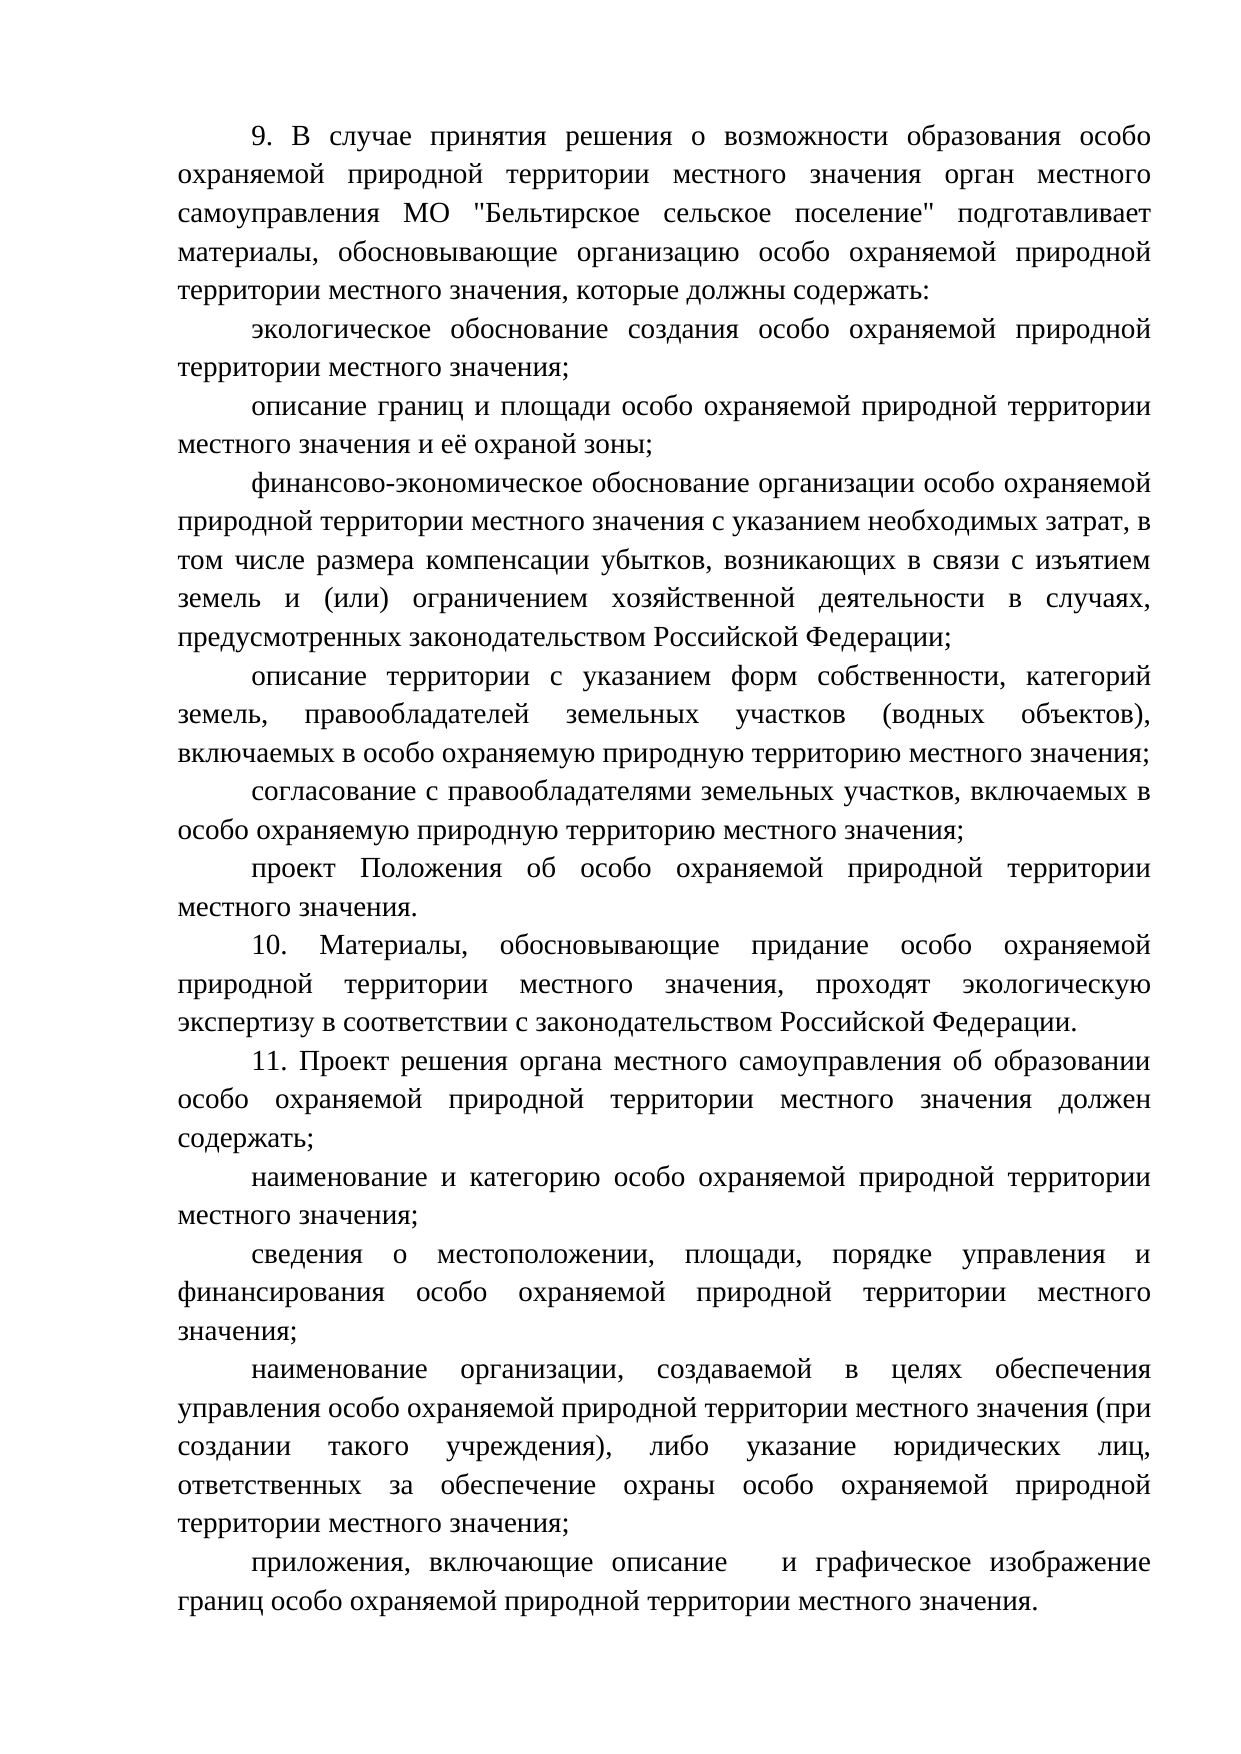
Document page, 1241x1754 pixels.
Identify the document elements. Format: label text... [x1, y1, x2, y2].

text наименование организации, создаваемой в целях обеспечения управления особо охраняемой природной территории местного значения (при создании такого учреждения), либо указание юридических лиц, ответственных за обеспечение охраны особо охраняемой природной территории местного значения; [177, 1351, 1152, 1539]
text 11. Проект решения органа местного самоуправления об образовании особо охраняемой природной территории местного значения должен содержать; [177, 1043, 1152, 1154]
text сведения о местоположении, площади, порядке управления и финансирования особо охраняемой природной территории местного значения; [177, 1236, 1152, 1346]
text проект Положения об особо охраняемой природной территории местного значения. [177, 850, 1152, 922]
text согласование с правообладателями земельных участков, включаемых в особо охраняемую природную территорию местного значения; [177, 773, 1152, 845]
text описание границ и площади особо охраняемой природной территории местного значения и её охраной зоны; [177, 388, 1152, 460]
text 10. Материалы, обосновывающие придание особо охраняемой природной территории местного значения, проходят экологическую экспертизу в соответствии с законодательством Российской Федерации. [177, 927, 1152, 1038]
text наименование и категорию особо охраняемой природной территории местного значения; [177, 1159, 1152, 1231]
text экологическое обоснование создания особо охраняемой природной территории местного значения; [177, 311, 1152, 383]
text финансово-экономическое обоснование организации особо охраняемой природной территории местного значения с указанием необходимых затрат, в том числе размера компенсации убытков, возникающих в связи с изъятием земель и (или) ограничением хозяйственной деятельности в случаях, предусмотренных законодательством Российской Федерации; [177, 465, 1152, 653]
text 9. В случае принятия решения о возможности образования особо охраняемой природной территории местного значения орган местного самоуправления МО "Бельтирское сельское поселение" подготавливает материалы, обосновывающие организацию особо охраняемой природной территории местного значения, которые должны содержать: [177, 118, 1152, 306]
text описание территории с указанием форм собственности, категорий земель, правообладателей земельных участков (водных объектов), включаемых в особо охраняемую природную территорию местного значения; [177, 658, 1152, 768]
text приложения, включающие описание и графическое изображение границ особо охраняемой природной территории местного значения. [177, 1544, 1152, 1616]
